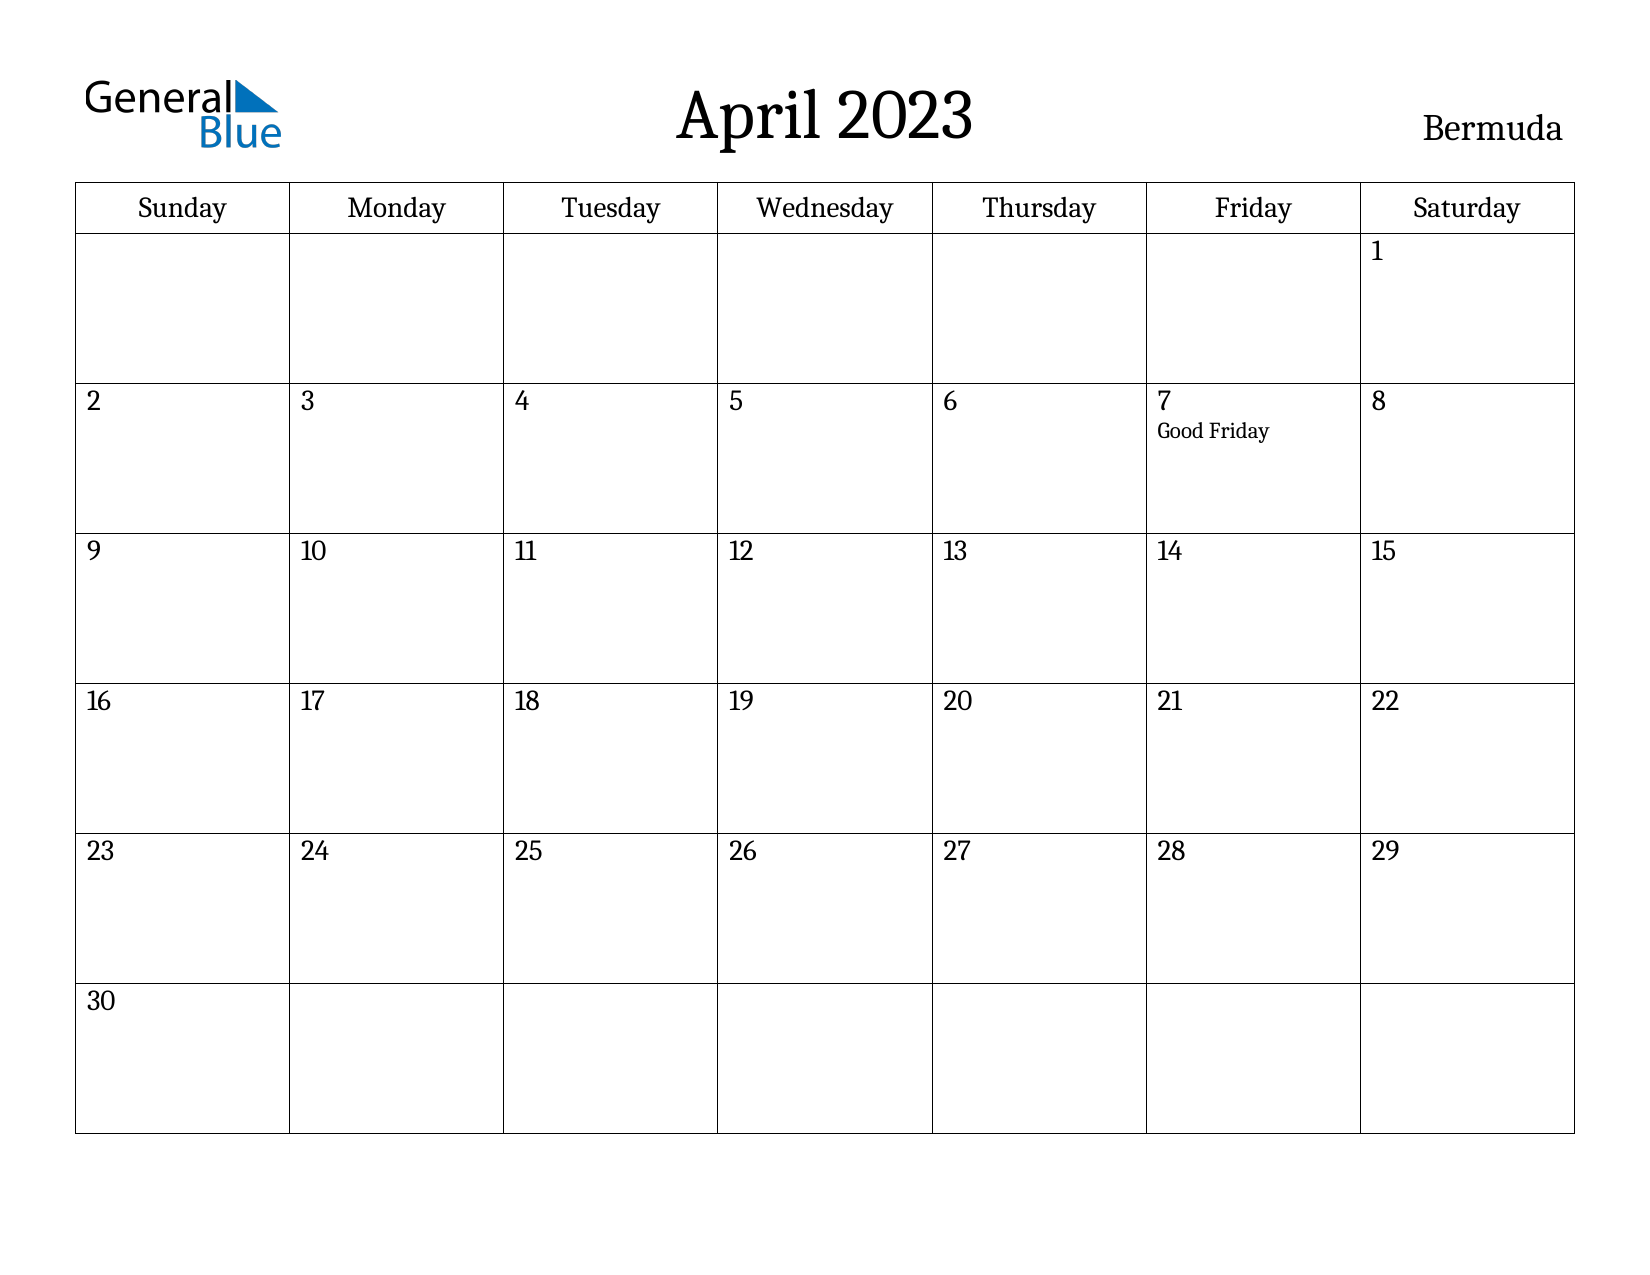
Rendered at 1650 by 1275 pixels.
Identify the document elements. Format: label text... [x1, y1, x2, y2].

table_cell 8 [1361, 384, 1574, 417]
table_cell 13 [933, 534, 1146, 567]
table_header April 2023 [504, 75, 1146, 182]
table_cell 18 [504, 684, 717, 717]
table_cell [504, 717, 717, 833]
table_cell [76, 234, 289, 267]
table_cell [1147, 234, 1360, 267]
table_cell [933, 717, 1146, 833]
table_cell [504, 234, 717, 267]
table_cell 25 [504, 834, 717, 867]
table_cell 9 [76, 534, 289, 567]
table_cell 4 [504, 384, 717, 417]
table_cell [718, 417, 932, 533]
table_cell 28 [1147, 834, 1360, 867]
table_cell 21 [1147, 684, 1360, 717]
table_cell 29 [1361, 834, 1574, 867]
table_cell [1147, 267, 1360, 383]
table_cell [290, 417, 503, 533]
table_cell [1361, 984, 1574, 1017]
table_cell [1147, 717, 1360, 833]
table_cell [933, 417, 1146, 533]
table_cell [1361, 717, 1574, 833]
table_cell [1147, 1018, 1360, 1133]
table_cell 11 [504, 534, 717, 567]
table_cell 6 [933, 384, 1146, 417]
table_cell [76, 1018, 289, 1133]
table_cell 17 [290, 684, 503, 717]
table_cell 30 [76, 984, 289, 1017]
table_cell [76, 868, 289, 983]
table_cell 2 [76, 384, 289, 417]
table_cell [1147, 984, 1360, 1017]
table_cell Thursday [933, 183, 1146, 233]
table_cell [1361, 1018, 1574, 1133]
table_cell [933, 567, 1146, 683]
table_cell [718, 234, 932, 267]
table_cell [504, 417, 717, 533]
table_header [76, 75, 503, 182]
table_cell [76, 567, 289, 683]
table_cell [290, 267, 503, 383]
table_cell [504, 984, 717, 1017]
table_cell [290, 1018, 503, 1133]
table_cell [718, 984, 932, 1017]
table_cell [933, 234, 1146, 267]
table_cell 27 [933, 834, 1146, 867]
table_cell Saturday [1361, 183, 1574, 233]
table_header Bermuda [1146, 75, 1574, 182]
table_cell [933, 984, 1146, 1017]
table_cell [718, 267, 932, 383]
table_cell [1147, 567, 1360, 683]
table_cell Wednesday [718, 183, 932, 233]
table_cell [504, 267, 717, 383]
table_cell 10 [290, 534, 503, 567]
table_cell 1 [1361, 234, 1574, 267]
table_cell [718, 868, 932, 983]
table_cell [1361, 567, 1574, 683]
table_cell [290, 567, 503, 683]
table_cell Friday [1147, 183, 1360, 233]
table_cell Monday [290, 183, 503, 233]
table_cell 23 [76, 834, 289, 867]
table_cell [76, 417, 289, 533]
table_cell 20 [933, 684, 1146, 717]
table_cell 19 [718, 684, 932, 717]
table_cell [1361, 417, 1574, 533]
table_cell [1361, 868, 1574, 983]
table_cell [718, 567, 932, 683]
table_cell [290, 717, 503, 833]
table_cell 15 [1361, 534, 1574, 567]
table_cell 5 [718, 384, 932, 417]
table_cell [76, 717, 289, 833]
table_cell [290, 234, 503, 267]
table_cell [933, 868, 1146, 983]
table_cell 24 [290, 834, 503, 867]
table_cell 7 [1147, 384, 1360, 417]
table_cell [718, 717, 932, 833]
table_cell 14 [1147, 534, 1360, 567]
table_cell [76, 267, 289, 383]
table_cell [1361, 267, 1574, 383]
table_cell [933, 1018, 1146, 1133]
table_cell [504, 868, 717, 983]
table_cell 22 [1361, 684, 1574, 717]
table_cell [933, 267, 1146, 383]
table_cell [718, 1018, 932, 1133]
table_cell Sunday [76, 183, 289, 233]
table_cell 12 [718, 534, 932, 567]
table_cell 26 [718, 834, 932, 867]
table_cell 16 [76, 684, 289, 717]
table_cell 3 [290, 384, 503, 417]
table_cell [504, 1018, 717, 1133]
table_cell [1147, 868, 1360, 983]
table_cell [290, 984, 503, 1017]
table_cell Tuesday [504, 183, 717, 233]
table_cell [290, 868, 503, 983]
table_cell Good Friday [1147, 417, 1360, 533]
picture [86, 80, 281, 148]
table_cell [504, 567, 717, 683]
